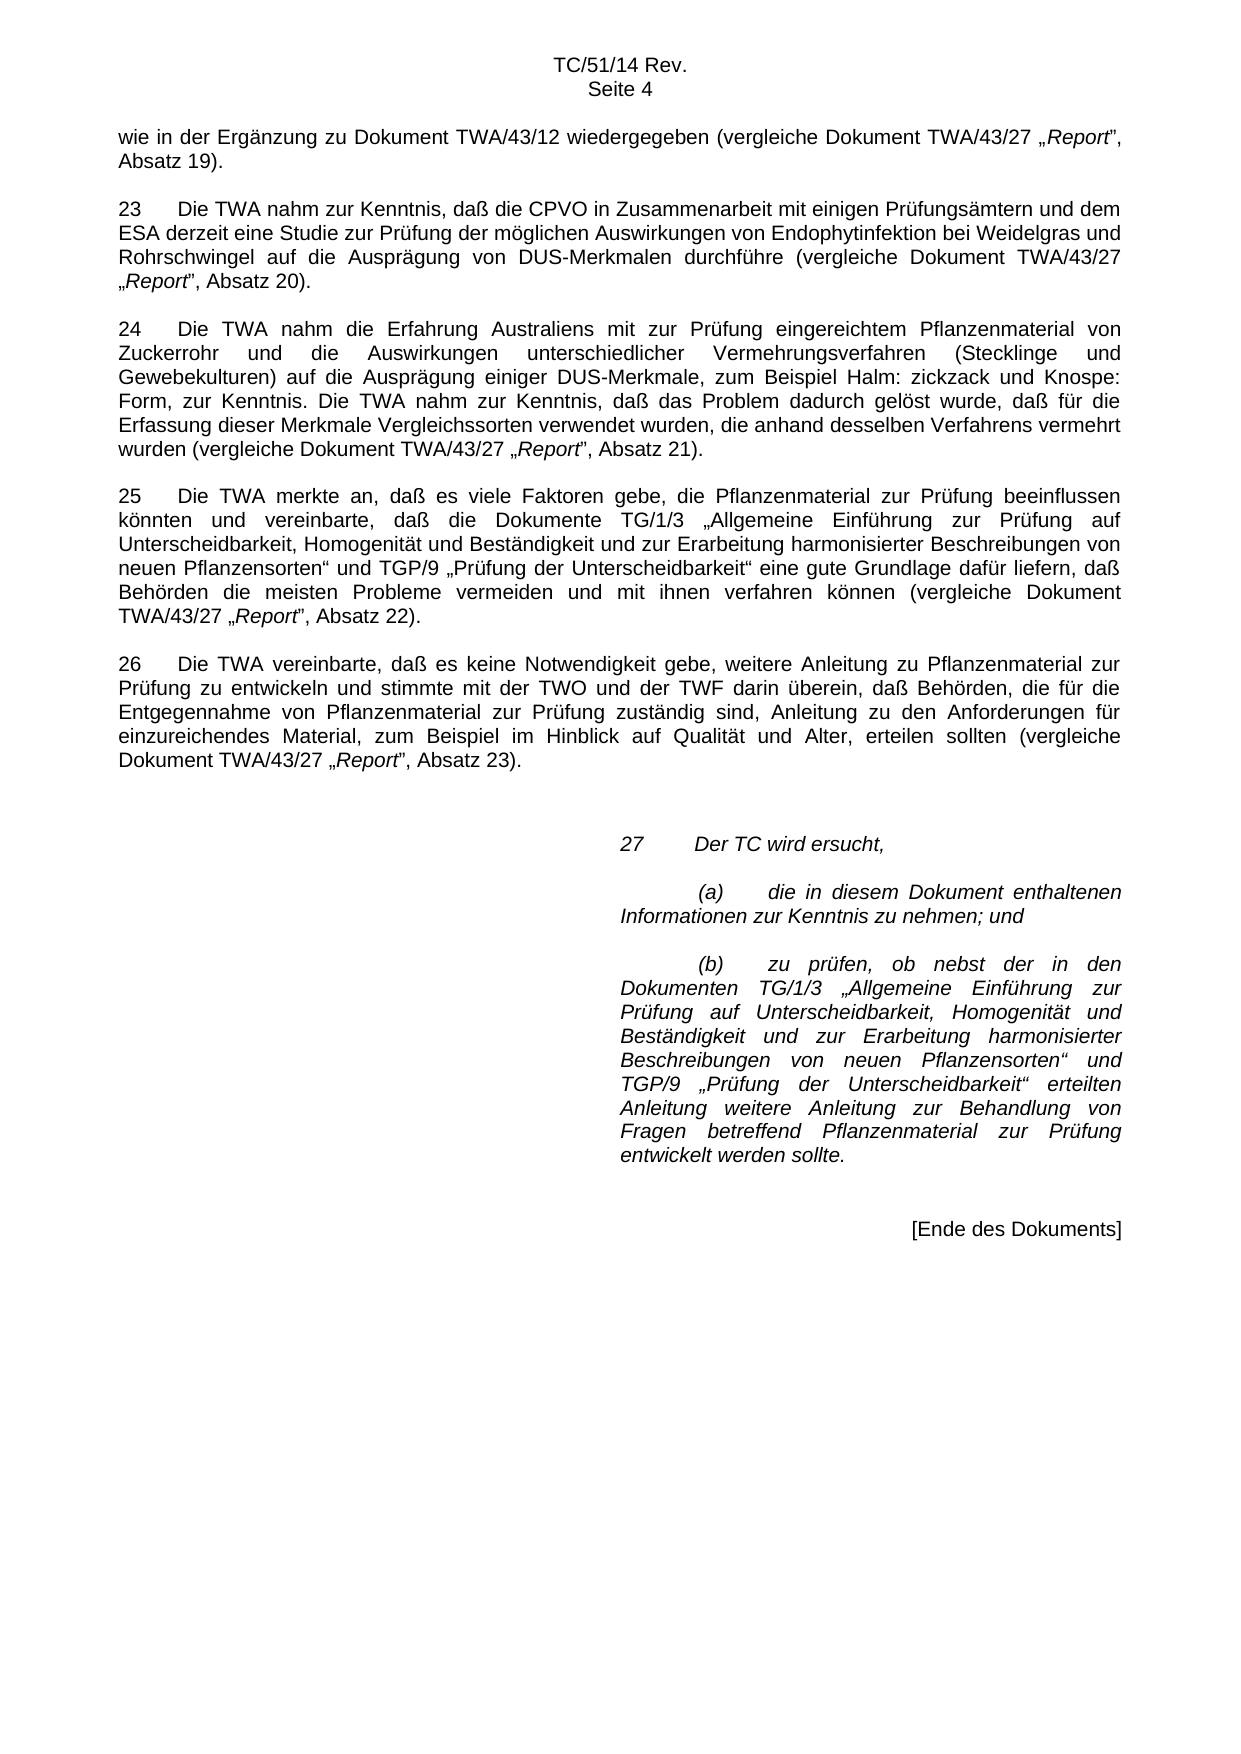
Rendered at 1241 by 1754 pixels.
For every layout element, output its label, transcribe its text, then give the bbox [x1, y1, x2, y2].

text Die TWA nahm die Erfahrung Australiens mit zur Prüfung eingereichtem Pflanzenmaterial von Zuckerrohr und die Auswirkungen unterschiedlicher Vermehrungsverfahren (Stecklinge und Gewebekulturen) auf die Ausprägung einiger DUS-Merkmale, zum Beispiel Halm: zickzack und Knospe: Form, zur Kenntnis. Die TWA nahm zur Kenntnis, daß das Problem dadurch gelöst wurde, daß für die Erfassung dieser Merkmale Vergleichssorten verwendet wurden, die anhand desselben Verfahrens vermehrt wurden (vergleiche Dokument TWA/43/27 „Report”, Absatz 21). [118, 317, 1122, 460]
list zu prüfen, ob nebst der in den Dokumenten TG/1/3 „Allgemeine Einführung zur Prüfung auf Unterscheidbarkeit, Homogenität und Beständigkeit und zur Erarbeitung harmonisierter Beschreibungen von neuen Pflanzensorten“ und TGP/9 „Prüfung der Unterscheidbarkeit“ erteilten Anleitung weitere Anleitung zur Behandlung von Fragen betreffend Pflanzenmaterial zur Prüfung entwickelt werden sollte. [620, 952, 1122, 1167]
text Die TWA vereinbarte, daß es keine Notwendigkeit gebe, weitere Anleitung zu Pflanzenmaterial zur Prüfung zu entwickeln und stimmte mit der TWO und der TWF darin überein, daß Behörden, die für die Entgegennahme von Pflanzenmaterial zur Prüfung zuständig sind, Anleitung zu den Anforderungen für einzureichendes Material, zum Beispiel im Hinblick auf Qualität und Alter, erteilen sollten (vergleiche Dokument TWA/43/27 „Report”, Absatz 23). [118, 652, 1122, 772]
text Die TWA merkte an, daß es viele Faktoren gebe, die Pflanzenmaterial zur Prüfung beeinflussen könnten und vereinbarte, daß die Dokumente TG/1/3 „Allgemeine Einführung zur Prüfung auf Unterscheidbarkeit, Homogenität und Beständigkeit und zur Erarbeitung harmonisierter Beschreibungen von neuen Pflanzensorten“ und TGP/9 „Prüfung der Unterscheidbarkeit“ eine gute Grundlage dafür liefern, daß Behörden die meisten Probleme vermeiden und mit ihnen verfahren können (vergleiche Dokument TWA/43/27 „Report”, Absatz 22). [118, 484, 1122, 628]
text Der TC wird ersucht, [620, 832, 1122, 856]
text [118, 125, 1122, 173]
list die in diesem Dokument enthaltenen Informationen zur Kenntnis zu nehmen; und [620, 880, 1122, 928]
text [Ende des Dokuments] [118, 1217, 1122, 1241]
text Die TWA nahm zur Kenntnis, daß die CPVO in Zusammenarbeit mit einigen Prüfungsämtern und dem ESA derzeit eine Studie zur Prüfung der möglichen Auswirkungen von Endophytinfektion bei Weidelgras und Rohrschwingel auf die Ausprägung von DUS-Merkmalen durchführe (vergleiche Dokument TWA/43/27 „Report”, Absatz 20). [118, 197, 1122, 293]
